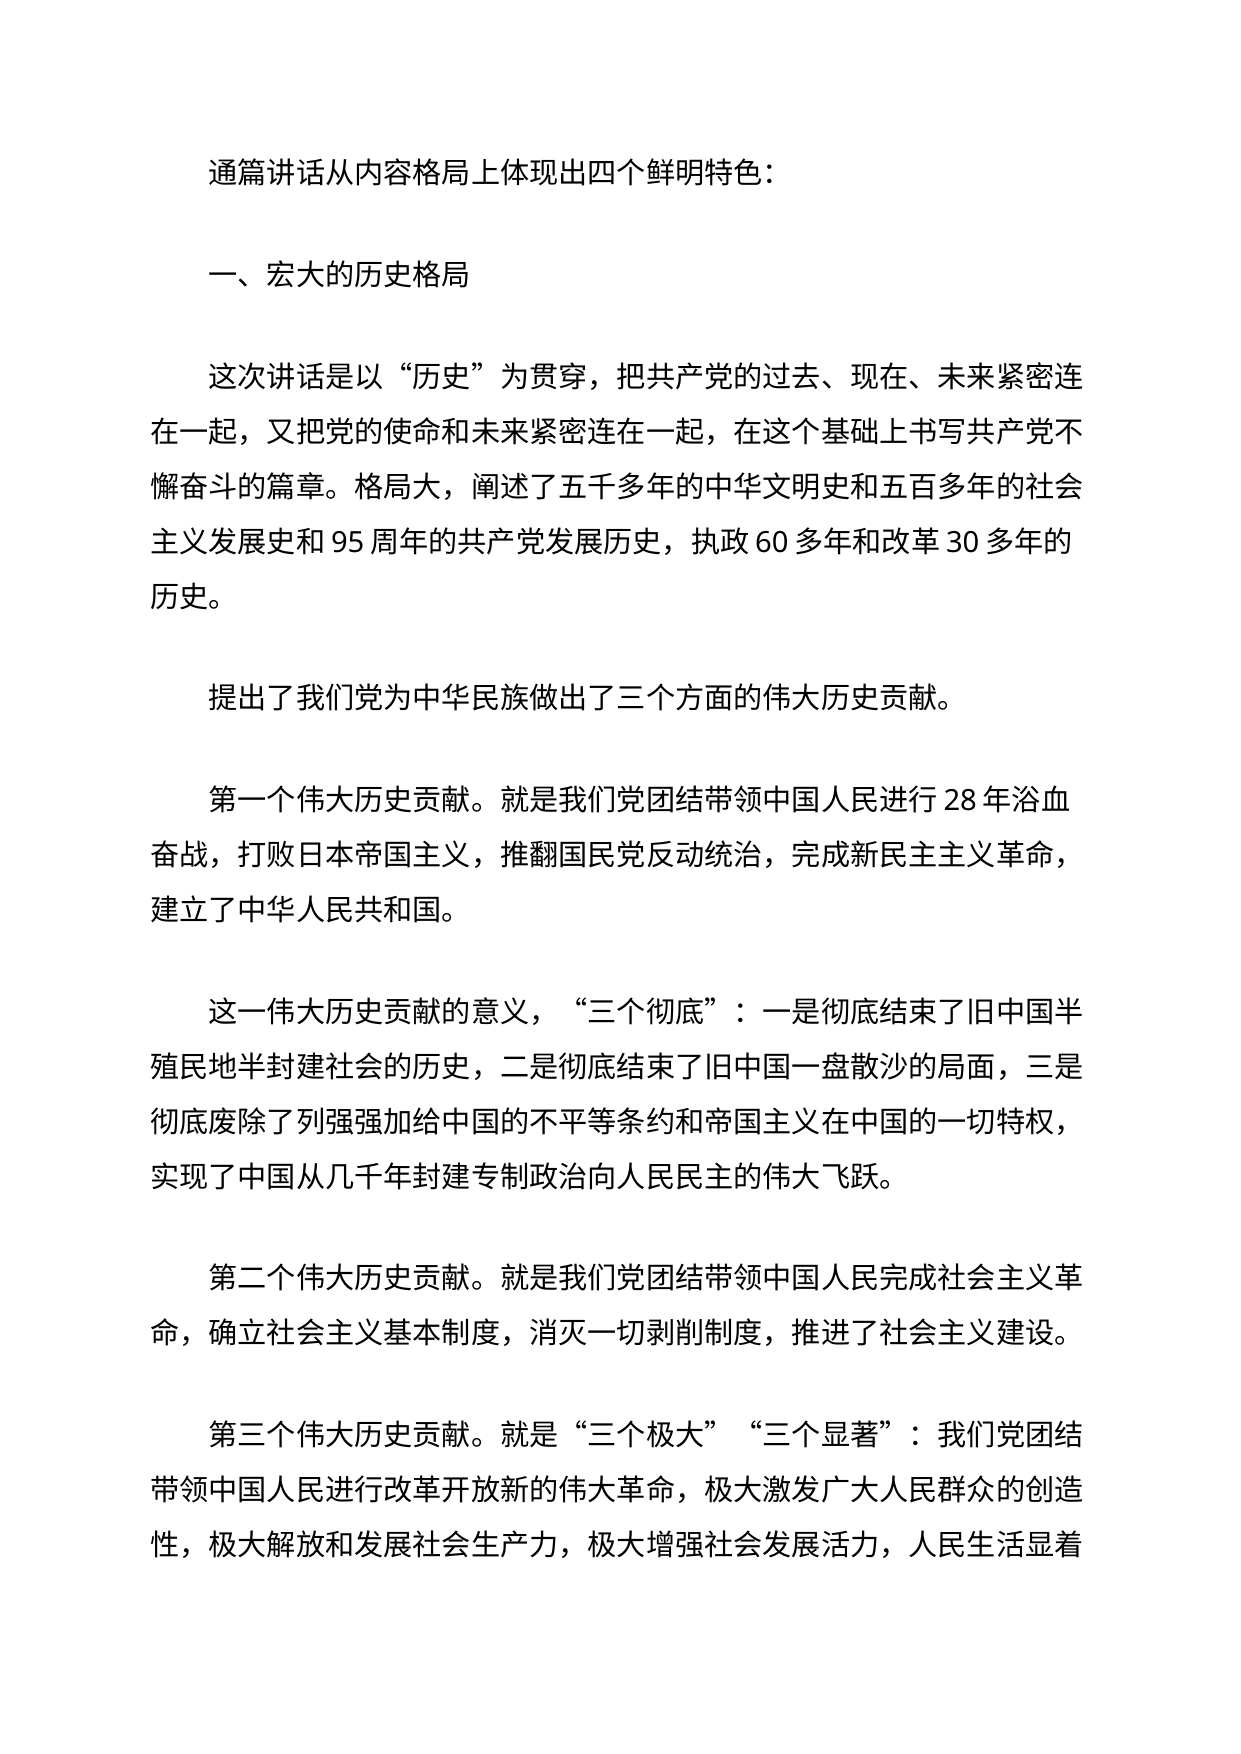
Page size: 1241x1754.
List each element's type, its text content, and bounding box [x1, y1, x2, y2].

text 一、宏大的历史格局 [150, 252, 1090, 294]
text 这一伟大历史贡献的意义，“三个彻底”：一是彻底结束了旧中国半殖民地半封建社会的历史，二是彻底结束了旧中国一盘散沙的局面，三是彻底废除了列强强加给中国的不平等条约和帝国主义在中国的一切特权，实现了中国从几千年封建专制政治向人民民主的伟大飞跃。 [150, 988, 1090, 1195]
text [150, 1412, 1090, 1564]
text 提出了我们党为中华民族做出了三个方面的伟大历史贡献。 [150, 675, 1090, 717]
text 这次讲话是以“历史”为贯穿，把共产党的过去、现在、未来紧密连在一起，又把党的使命和未来紧密连在一起，在这个基础上书写共产党不懈奋斗的篇章。格局大，阐述了五千多年的中华文明史和五百多年的社会主义发展史和95周年的共产党发展历史，执政60多年和改革30多年的历史。 [150, 353, 1090, 616]
text 第二个伟大历史贡献。就是我们党团结带领中国人民完成社会主义革命，确立社会主义基本制度，消灭一切剥削制度，推进了社会主义建设。 [150, 1255, 1090, 1352]
text 通篇讲话从内容格局上体现出四个鲜明特色： [150, 150, 1090, 192]
text 第一个伟大历史贡献。就是我们党团结带领中国人民进行28年浴血奋战，打败日本帝国主义，推翻国民党反动统治，完成新民主主义革命，建立了中华人民共和国。 [150, 777, 1090, 929]
